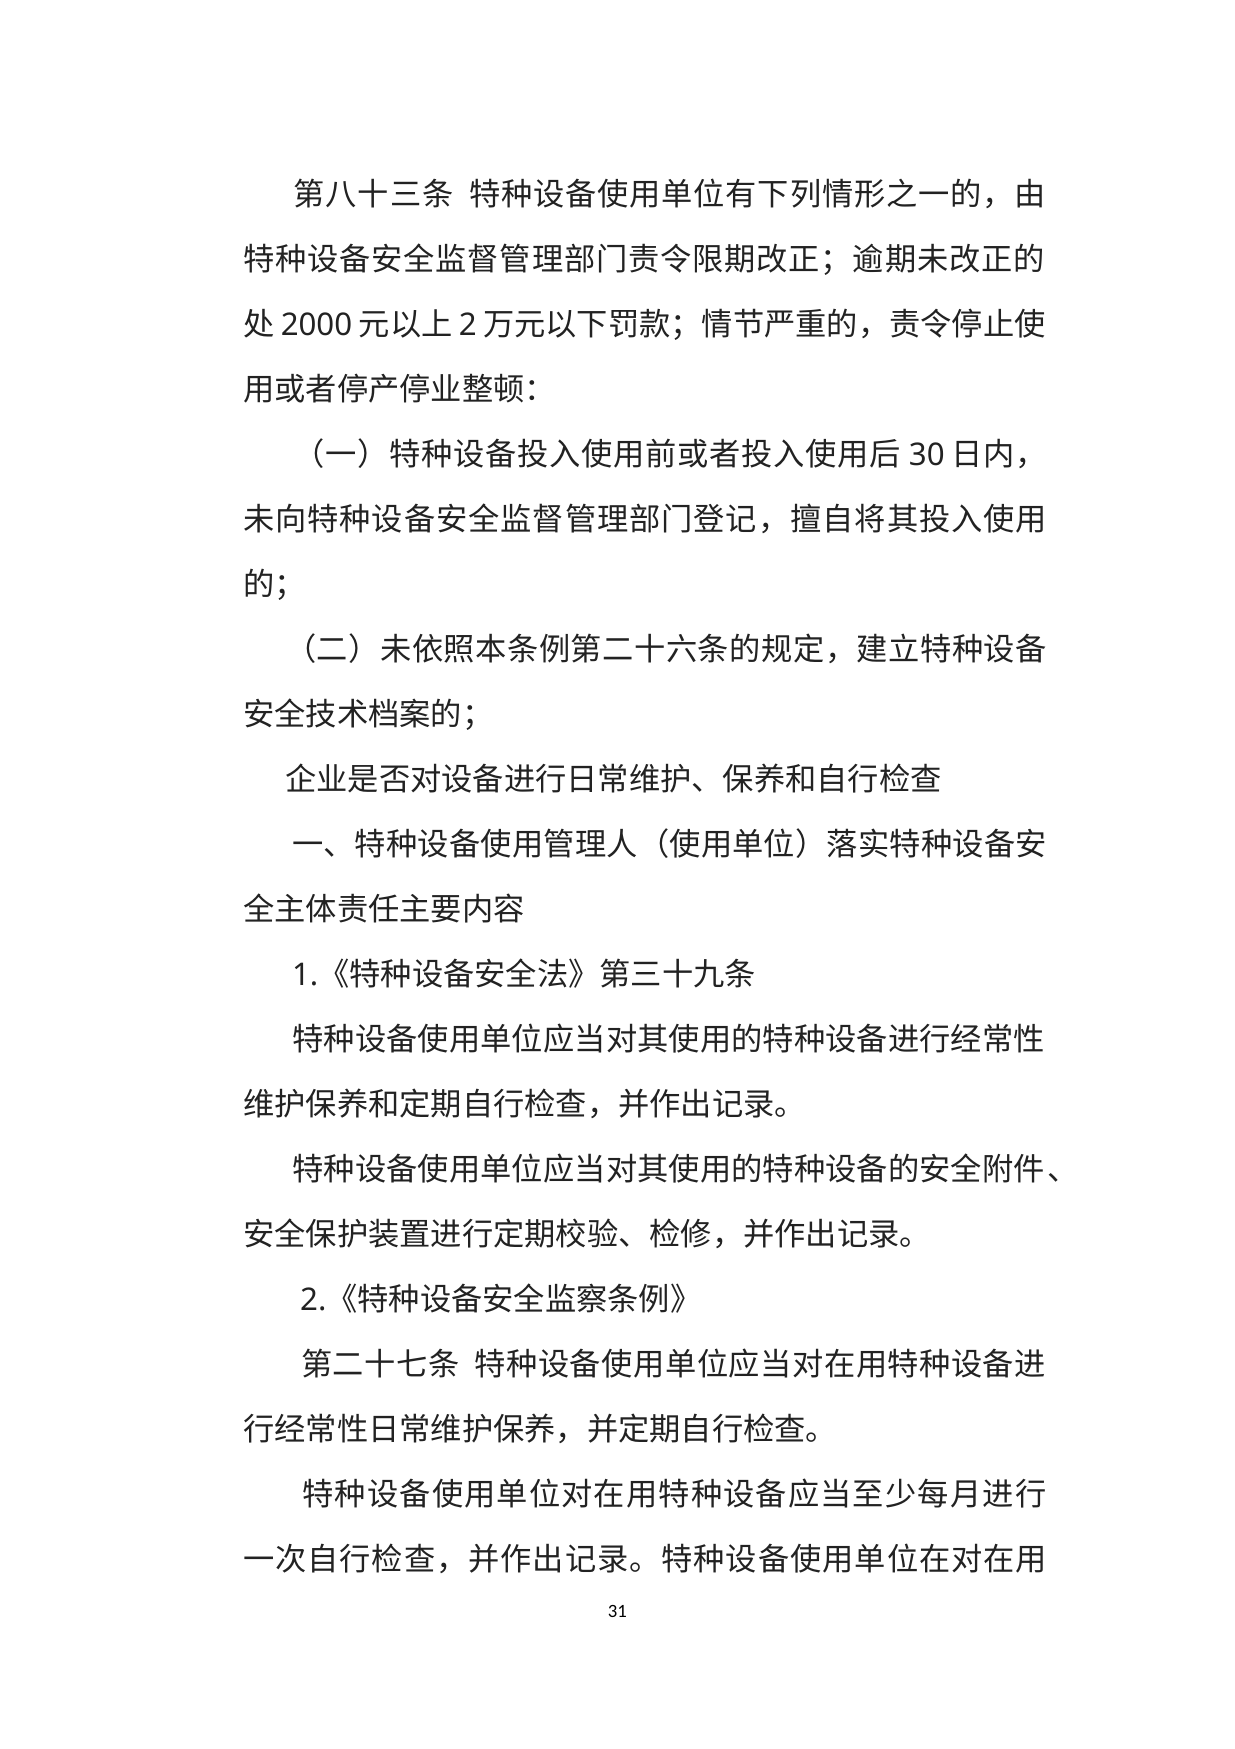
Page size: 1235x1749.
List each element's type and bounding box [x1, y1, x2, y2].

list [243, 159, 1047, 1589]
